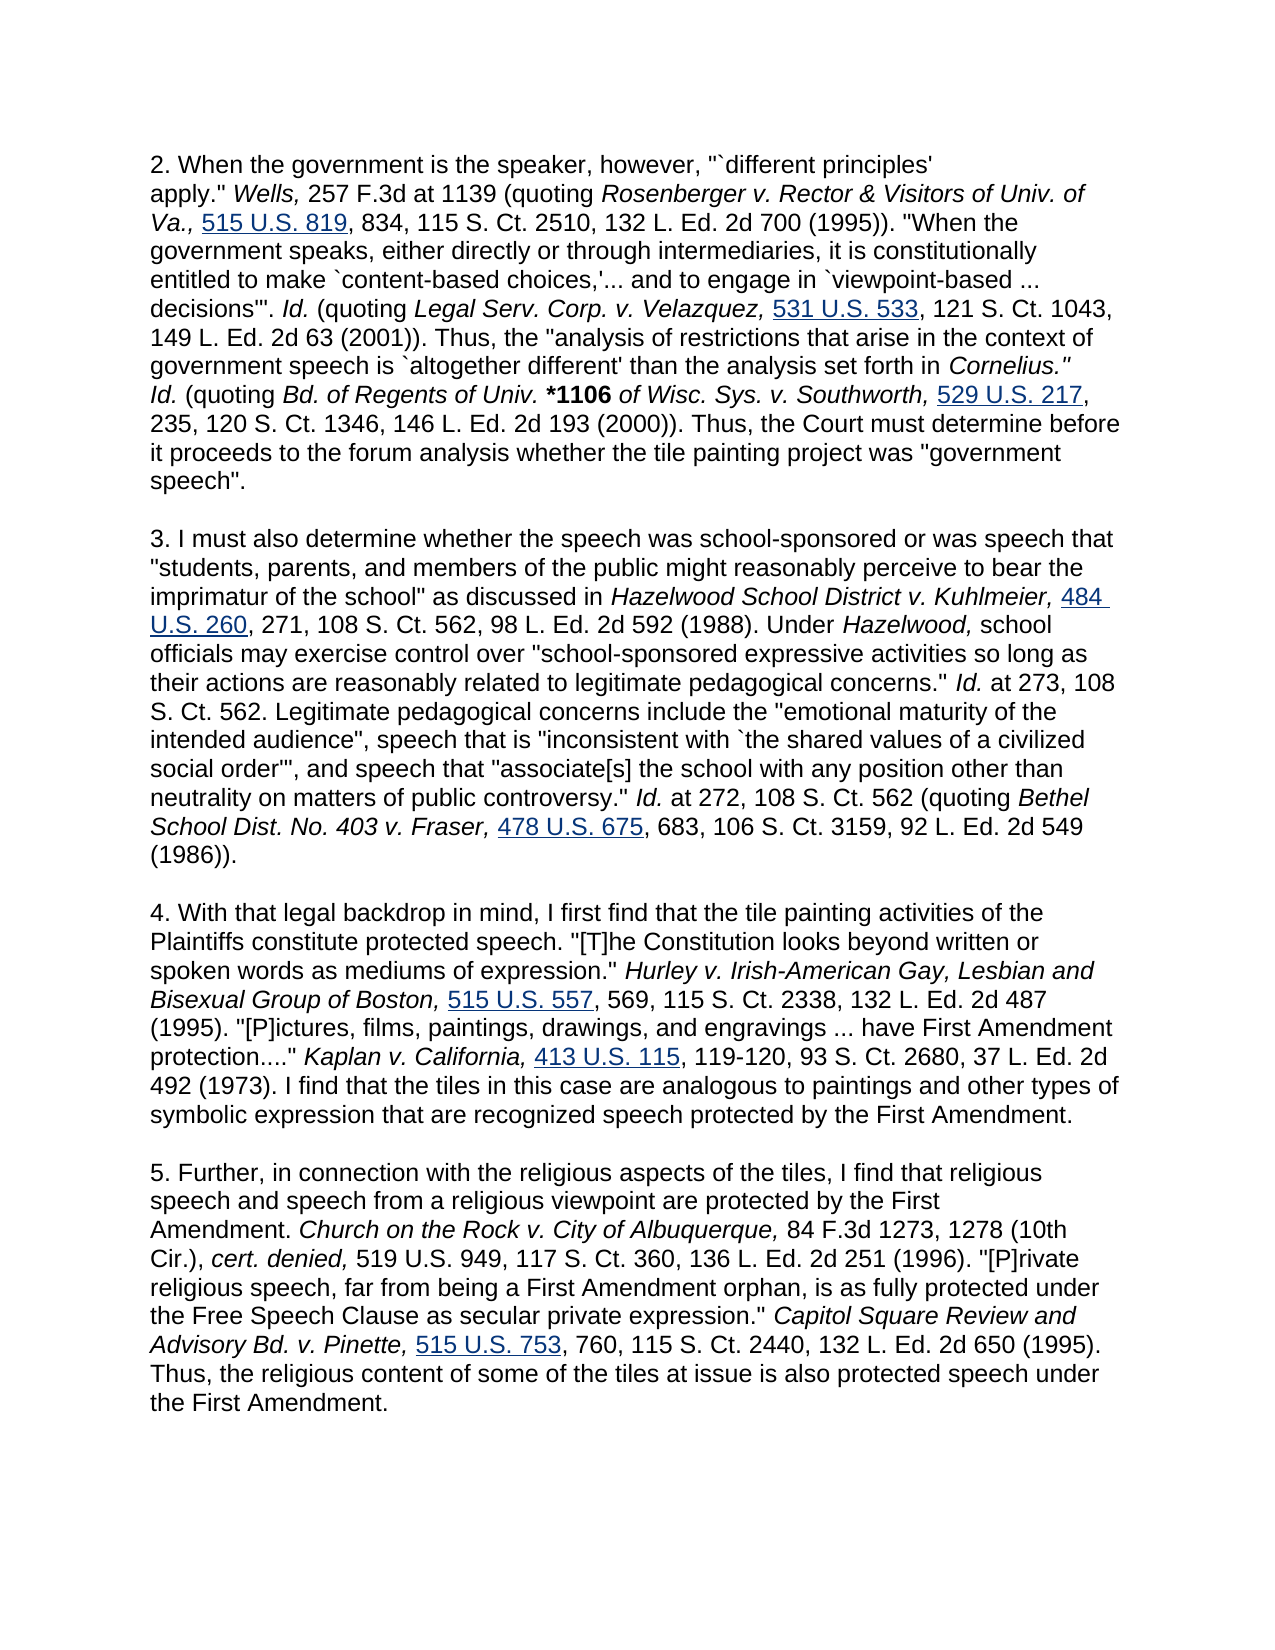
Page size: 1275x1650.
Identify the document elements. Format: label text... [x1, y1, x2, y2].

text 2. When the government is the speaker, however, "`different principles' apply." Wells, 257 F.3d at 1139 (quoting Rosenberger v. Rector & Visitors of Univ. of Va., 515 U.S. 819, 834, 115 S. Ct. 2510, 132 L. Ed. 2d 700 (1995)). "When the government speaks, either directly or through intermediaries, it is constitutionally entitled to make `content-based choices,'... and to engage in `viewpoint-based ... decisions'". Id. (quoting Legal Serv. Corp. v. Velazquez, 531 U.S. 533, 121 S. Ct. 1043, 149 L. Ed. 2d 63 (2001)). Thus, the "analysis of restrictions that arise in the context of government speech is `altogether different' than the analysis set forth in Cornelius." Id. (quoting Bd. of Regents of Univ. *1106 of Wisc. Sys. v. Southworth, 529 U.S. 217, 235, 120 S. Ct. 1346, 146 L. Ed. 2d 193 (2000)). Thus, the Court must determine before it proceeds to the forum analysis whether the tile painting project was "government speech". [150, 150, 1125, 495]
text 4. With that legal backdrop in mind, I first find that the tile painting activities of the Plaintiffs constitute protected speech. "[T]he Constitution looks beyond written or spoken words as mediums of expression." Hurley v. Irish-American Gay, Lesbian and Bisexual Group of Boston, 515 U.S. 557, 569, 115 S. Ct. 2338, 132 L. Ed. 2d 487 (1995). "[P]ictures, films, paintings, drawings, and engravings ... have First Amendment protection...." Kaplan v. California, 413 U.S. 115, 119-120, 93 S. Ct. 2680, 37 L. Ed. 2d 492 (1973). I find that the tiles in this case are analogous to paintings and other types of symbolic expression that are recognized speech protected by the First Amendment. [150, 898, 1125, 1128]
text 5. Further, in connection with the religious aspects of the tiles, I find that religious speech and speech from a religious viewpoint are protected by the First Amendment. Church on the Rock v. City of Albuquerque, 84 F.3d 1273, 1278 (10th Cir.), cert. denied, 519 U.S. 949, 117 S. Ct. 360, 136 L. Ed. 2d 251 (1996). "[P]rivate religious speech, far from being a First Amendment orphan, is as fully protected under the Free Speech Clause as secular private expression." Capitol Square Review and Advisory Bd. v. Pinette, 515 U.S. 753, 760, 115 S. Ct. 2440, 132 L. Ed. 2d 650 (1995). Thus, the religious content of some of the tiles at issue is also protected speech under the First Amendment. [150, 1157, 1125, 1416]
text 3. I must also determine whether the speech was school-sponsored or was speech that "students, parents, and members of the public might reasonably perceive to bear the imprimatur of the school" as discussed in Hazelwood School District v. Kuhlmeier, 484 U.S. 260, 271, 108 S. Ct. 562, 98 L. Ed. 2d 592 (1988). Under Hazelwood, school officials may exercise control over "school-sponsored expressive activities so long as their actions are reasonably related to legitimate pedagogical concerns." Id. at 273, 108 S. Ct. 562. Legitimate pedagogical concerns include the "emotional maturity of the intended audience", speech that is "inconsistent with `the shared values of a civilized social order'", and speech that "associate[s] the school with any position other than neutrality on matters of public controversy." Id. at 272, 108 S. Ct. 562 (quoting Bethel School Dist. No. 403 v. Fraser, 478 U.S. 675, 683, 106 S. Ct. 3159, 92 L. Ed. 2d 549 (1986)). [150, 524, 1125, 869]
